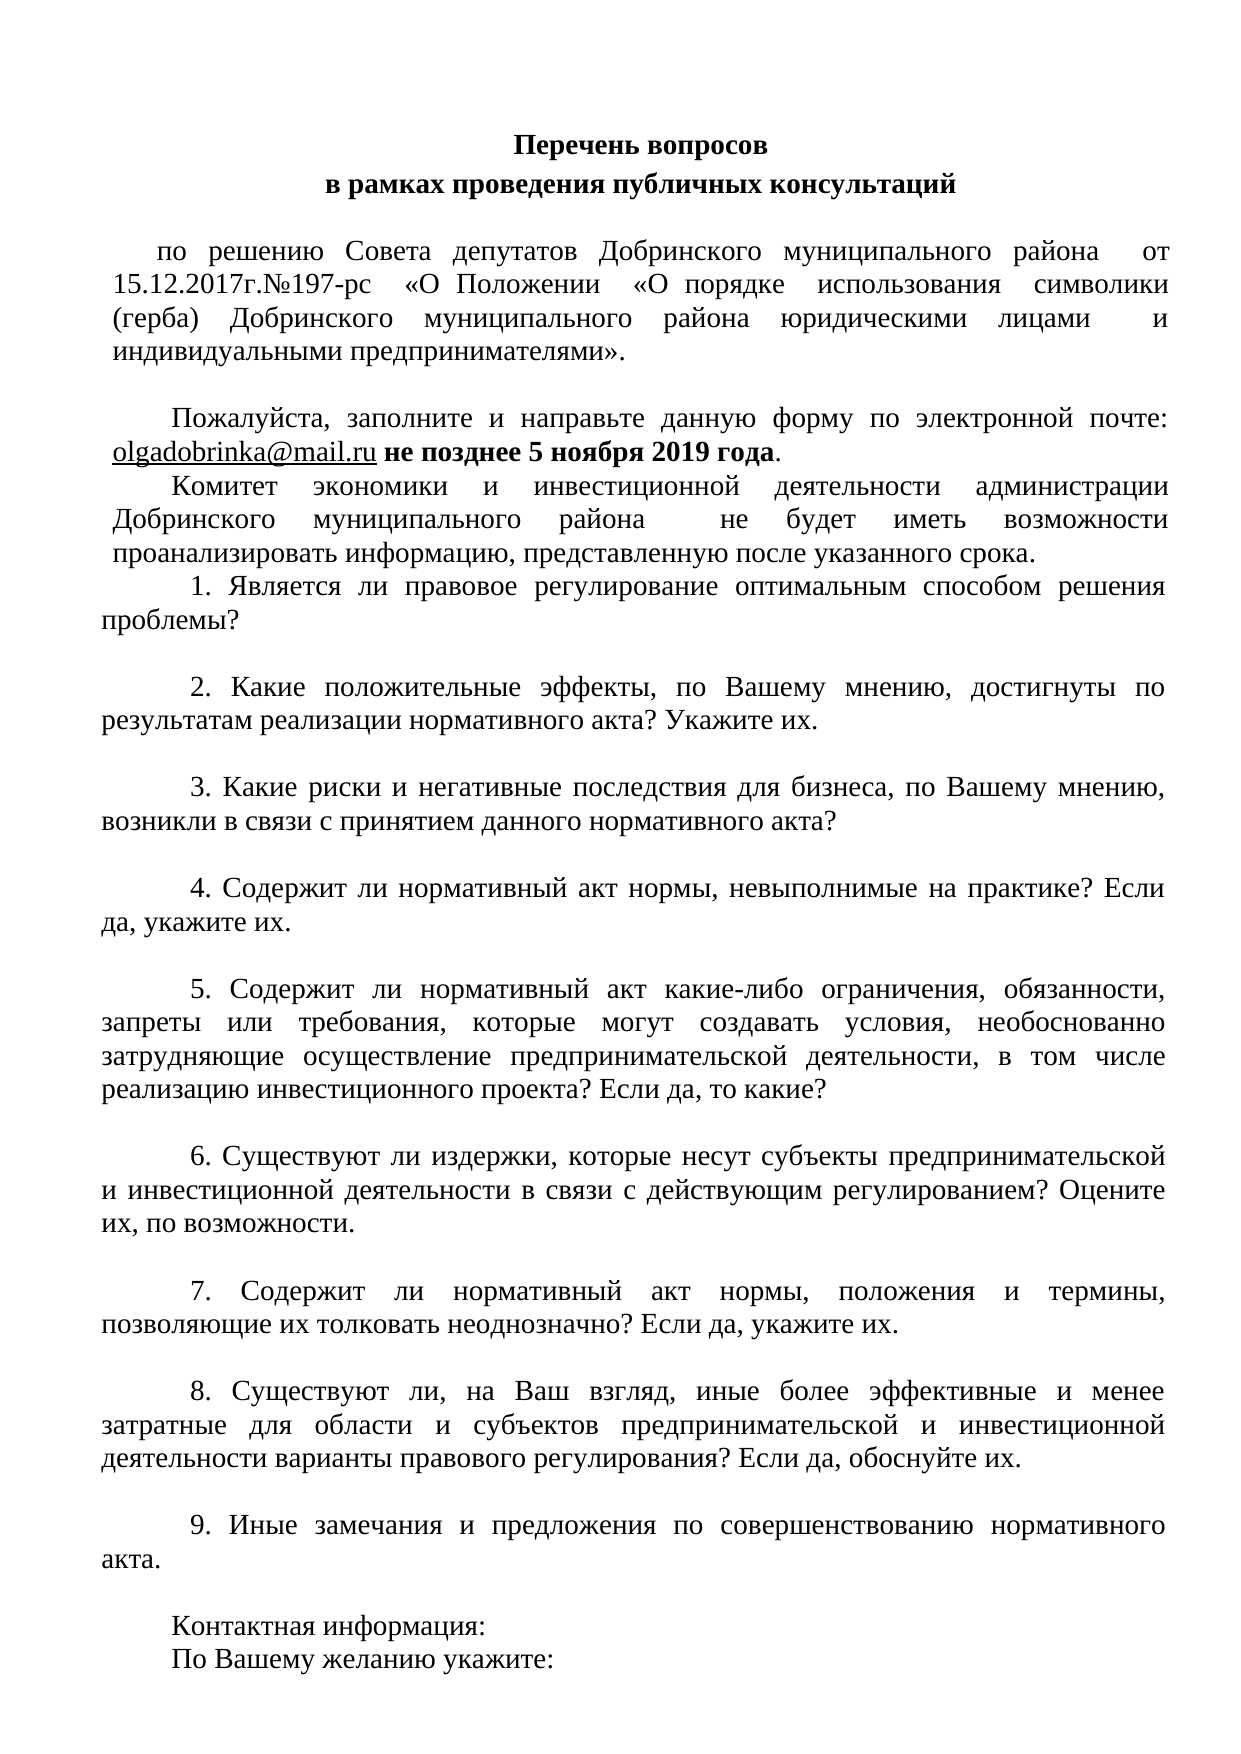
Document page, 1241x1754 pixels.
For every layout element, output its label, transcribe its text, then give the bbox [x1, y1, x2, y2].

text Пожалуйста, заполните и направьте данную форму по электронной почте: olgadobrinka@mail.ru не позднее 5 ноября 2019 года. [112, 401, 1169, 468]
text в рамках проведения публичных консультаций [112, 166, 1169, 199]
text Перечень вопросов [112, 127, 1169, 161]
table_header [90, 568, 1178, 1675]
text Комитет экономики и инвестиционной деятельности администрации Добринского муниципального района не будет иметь возможности проанализировать информацию, представленную после указанного срока. [112, 468, 1169, 568]
text по решению Совета депутатов Добринского муниципального района от 15.12.2017г.№197-рс «О Положении «О порядке использования символики (герба) Добринского муниципального района юридическими лицами и индивидуальными предпринимателями». [112, 233, 1169, 367]
